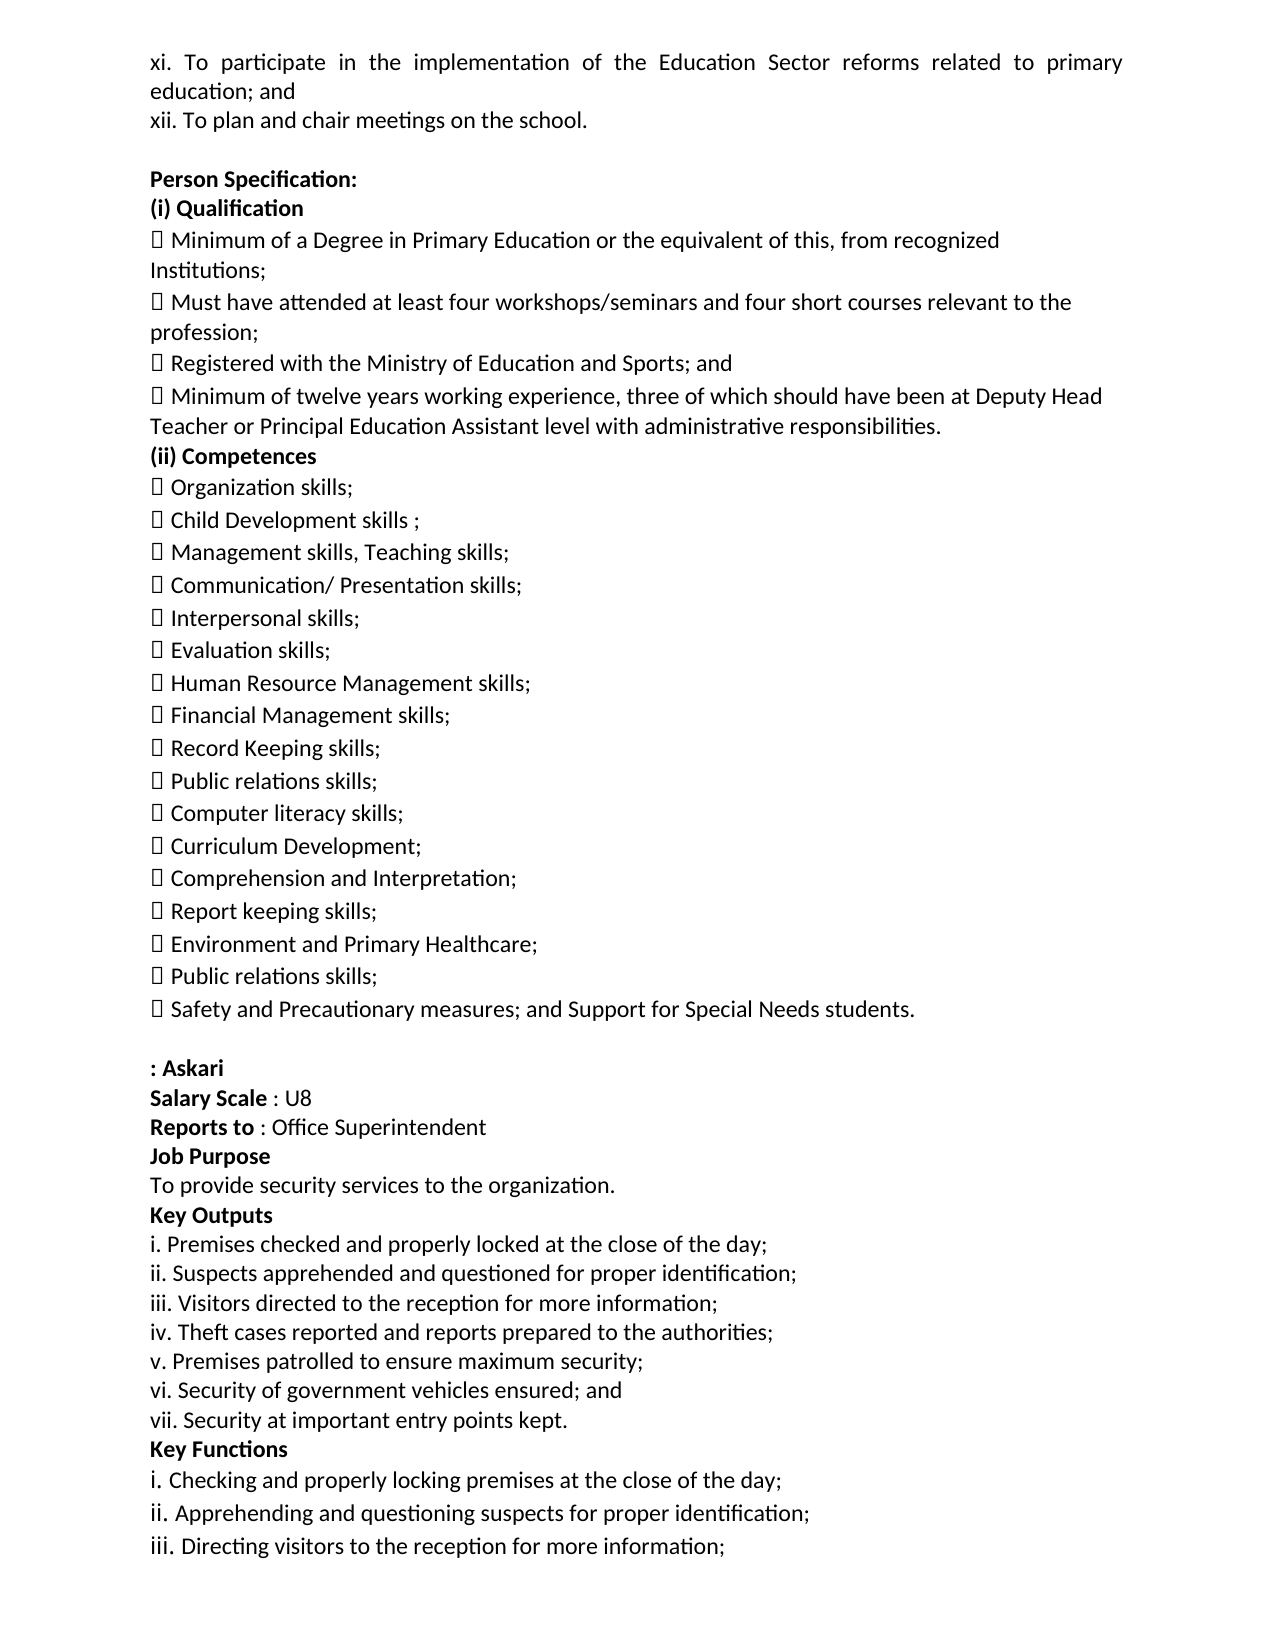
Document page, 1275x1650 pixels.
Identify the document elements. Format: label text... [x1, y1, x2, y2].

text iii. Directing visitors to the reception for more information; [150, 1528, 1125, 1561]
text  Management skills, Teaching skills; [150, 535, 1125, 568]
text To provide security services to the organization. [150, 1171, 1125, 1200]
text  Communication/ Presentation skills; [150, 568, 1125, 600]
text  Financial Management skills; [150, 698, 1125, 731]
text Teacher or Principal Education Assistant level with administrative responsibilities. [150, 411, 1125, 441]
text  Minimum of twelve years working experience, three of which should have been at Deputy Head [150, 379, 1125, 411]
text  Curriculum Development; [150, 829, 1125, 861]
text Salary Scale : U8 [150, 1083, 1125, 1112]
text  Child Development skills ; [150, 503, 1125, 535]
text  Registered with the Ministry of Education and Sports; and [150, 346, 1125, 379]
text Job Purpose [150, 1141, 1125, 1171]
text Key Functions [150, 1434, 1125, 1463]
text  Minimum of a Degree in Primary Education or the equivalent of this, from recognized [150, 222, 1125, 255]
text  Human Resource Management skills; [150, 666, 1125, 698]
text vi. Security of government vehicles ensured; and [150, 1376, 1125, 1405]
text  Public relations skills; [150, 959, 1125, 992]
text  Environment and Primary Healthcare; [150, 926, 1125, 959]
text  Public relations skills; [150, 763, 1125, 796]
text (i) Qualification [150, 193, 1125, 222]
text (ii) Competences [150, 441, 1125, 470]
text vii. Security at important entry points kept. [150, 1405, 1125, 1434]
text  Report keeping skills; [150, 894, 1125, 926]
text i. Premises checked and properly locked at the close of the day; [150, 1229, 1125, 1258]
text iii. Visitors directed to the reception for more information; [150, 1288, 1125, 1317]
text xii. To plan and chair meetings on the school. [150, 105, 1125, 135]
text ii. Apprehending and questioning suspects for proper identification; [150, 1496, 1125, 1528]
text iv. Theft cases reported and reports prepared to the authorities; [150, 1317, 1125, 1346]
text Person Specification: [150, 164, 1125, 193]
text  Record Keeping skills; [150, 731, 1125, 763]
text Reports to : Office Superintendent [150, 1112, 1125, 1141]
text  Comprehension and Interpretation; [150, 861, 1125, 894]
text xi. To participate in the implementation of the Education Sector reforms related to primary education; and [150, 47, 1125, 105]
text : Askari [150, 1053, 1125, 1083]
text  Evaluation skills; [150, 633, 1125, 666]
text Institutions; [150, 255, 1125, 284]
text i. Checking and properly locking premises at the close of the day; [150, 1463, 1125, 1496]
text  Interpersonal skills; [150, 600, 1125, 633]
text  Organization skills; [150, 470, 1125, 503]
text  Must have attended at least four workshops/seminars and four short courses relevant to the [150, 284, 1125, 317]
text profession; [150, 317, 1125, 346]
text Key Outputs [150, 1200, 1125, 1229]
text v. Premises patrolled to ensure maximum security; [150, 1346, 1125, 1376]
text  Safety and Precautionary measures; and Support for Special Needs students. [150, 992, 1125, 1024]
text  Computer literacy skills; [150, 796, 1125, 829]
text ii. Suspects apprehended and questioned for proper identification; [150, 1258, 1125, 1288]
